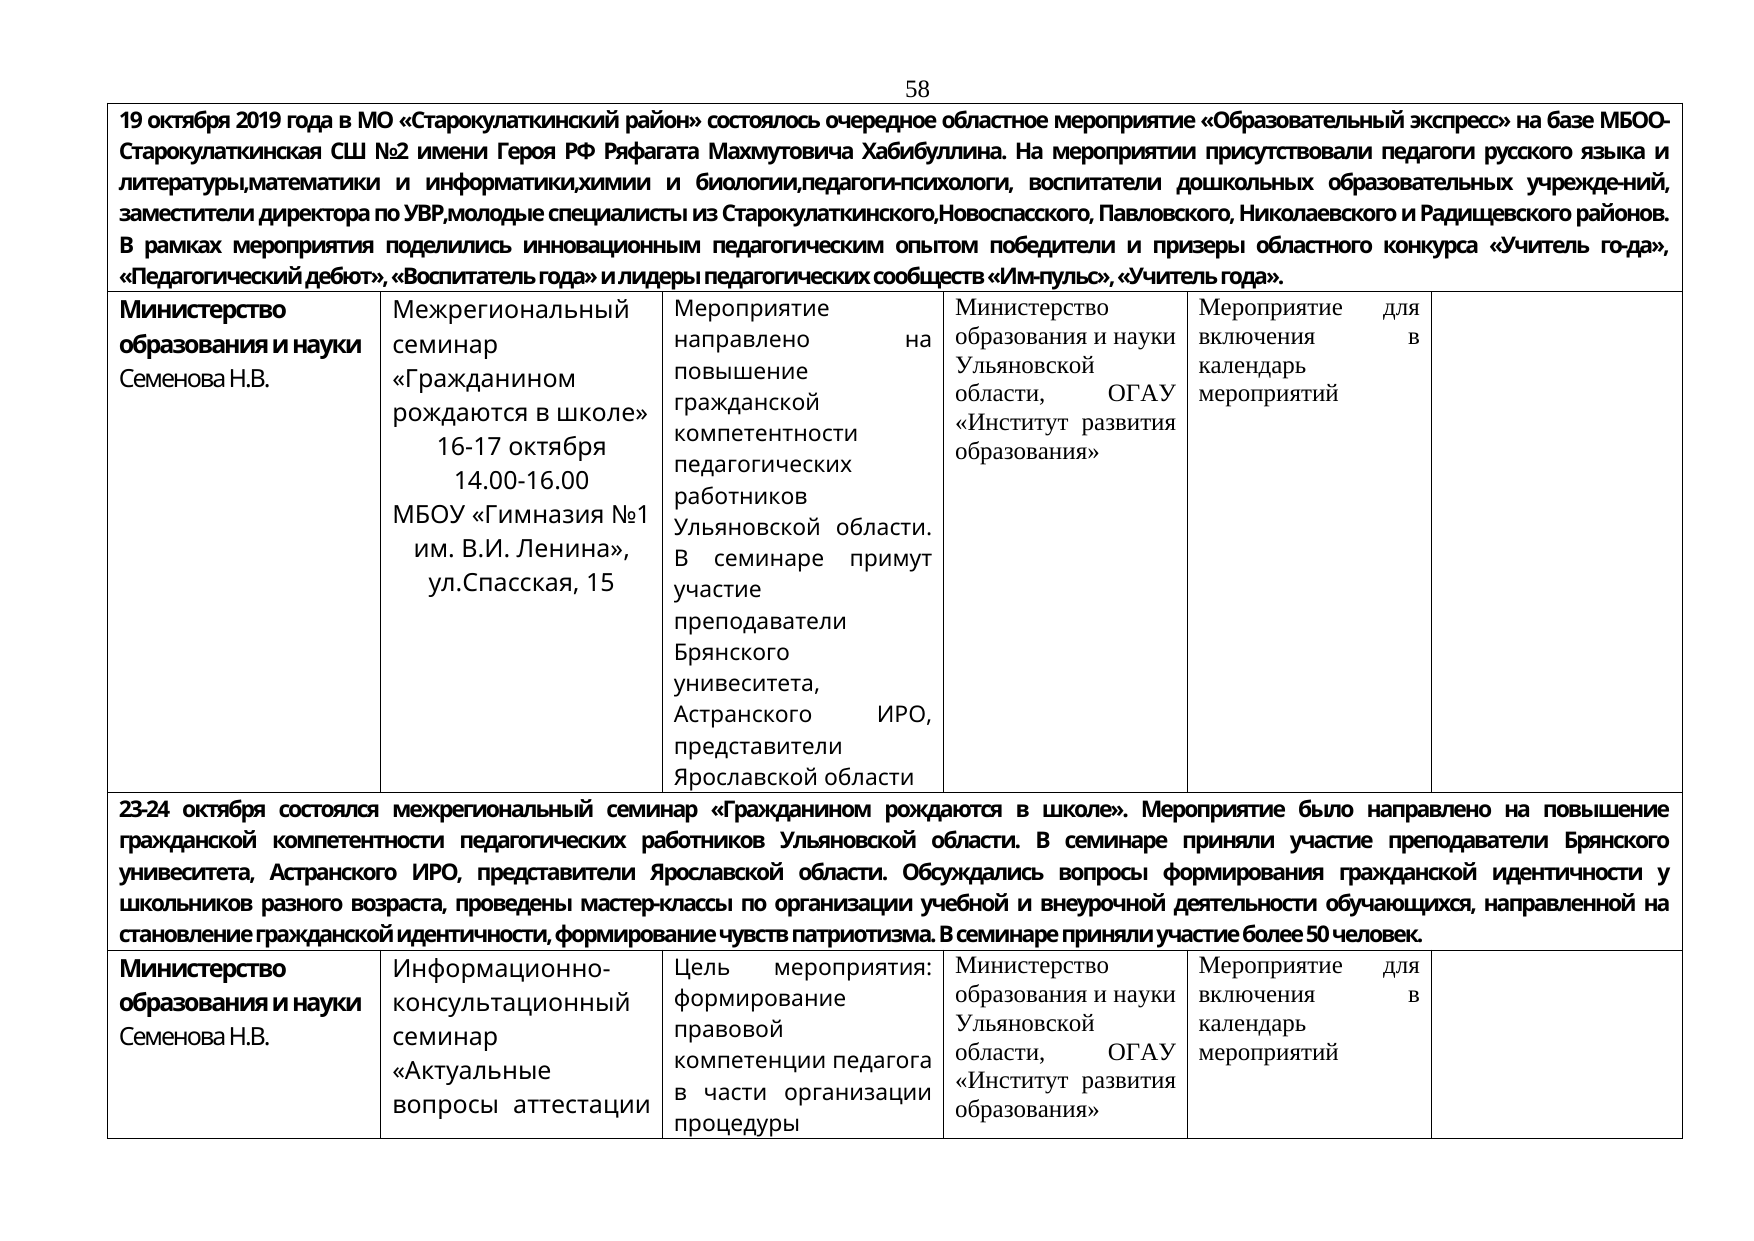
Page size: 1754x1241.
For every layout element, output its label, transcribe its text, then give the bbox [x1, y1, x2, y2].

table_cell [1432, 292, 1682, 792]
table_cell 19 октября 2019 года в МО «Старокулаткинский район» состоялось очередное областное мероприятие «Образовательный экспресс» на базе МБОО-Старокулаткинская СШ №2 имени Героя РФ Ряфагата Махмутовича Хабибуллина. На мероприятии присутствовали педагоги русского языка и литературы,математики и информатики,химии и биологии,педагоги-психологи, воспитатели дошкольных образовательных учрежде-ний, заместители директора по УВР,молодые специалисты из Старокулаткинского,Новоспасского, Павловского, Николаевского и Радищевского районов. В рамках мероприятия поделились инновационным педагогическим опытом победители и призеры областного конкурса «Учитель го-да», «Педагогический дебют», «Воспитатель года» и лидеры педагогических сообществ «Им-пульс», «Учитель года». [108, 104, 1682, 291]
table_cell Министерство образования и науки Семенова Н.В. [108, 292, 380, 792]
table_cell Министерство образования и науки Ульяновской области, ОГАУ «Институт развития образования» [944, 292, 1187, 792]
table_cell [944, 951, 1187, 1138]
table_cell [381, 951, 662, 1138]
table_cell Мероприятие направлено на повышение гражданской компетентности педагогических работников Ульяновской области. В семинаре примут участие преподаватели Брянского унивеситета, Астранского ИРО, представители Ярославской области [663, 292, 943, 792]
table_cell [1432, 951, 1682, 1138]
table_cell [1188, 951, 1431, 1138]
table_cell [663, 951, 943, 1138]
table_cell Мероприятие для включения в календарь мероприятий [1188, 292, 1431, 792]
table_cell 23-24 октября состоялся межрегиональный семинар «Гражданином рождаются в школе». Мероприятие было направлено на повышение гражданской компетентности педагогических работников Ульяновской области. В семинаре приняли участие преподаватели Брянского унивеситета, Астранского ИРО, представители Ярославской области. Обсуждались вопросы формирования гражданской идентичности у школьников разного возраста, проведены мастер-классы по организации учебной и внеурочной деятельности обучающихся, направленной на становление гражданской идентичности, формирование чувств патриотизма. В семинаре приняли участие более 50 человек. [108, 793, 1682, 949]
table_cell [108, 951, 380, 1138]
table_cell Межрегиональный семинар «Гражданином рождаются в школе» 16-17 октября 14.00-16.00 МБОУ «Гимназия №1 им. В.И. Ленина», ул.Спасская, 15 [381, 292, 662, 792]
